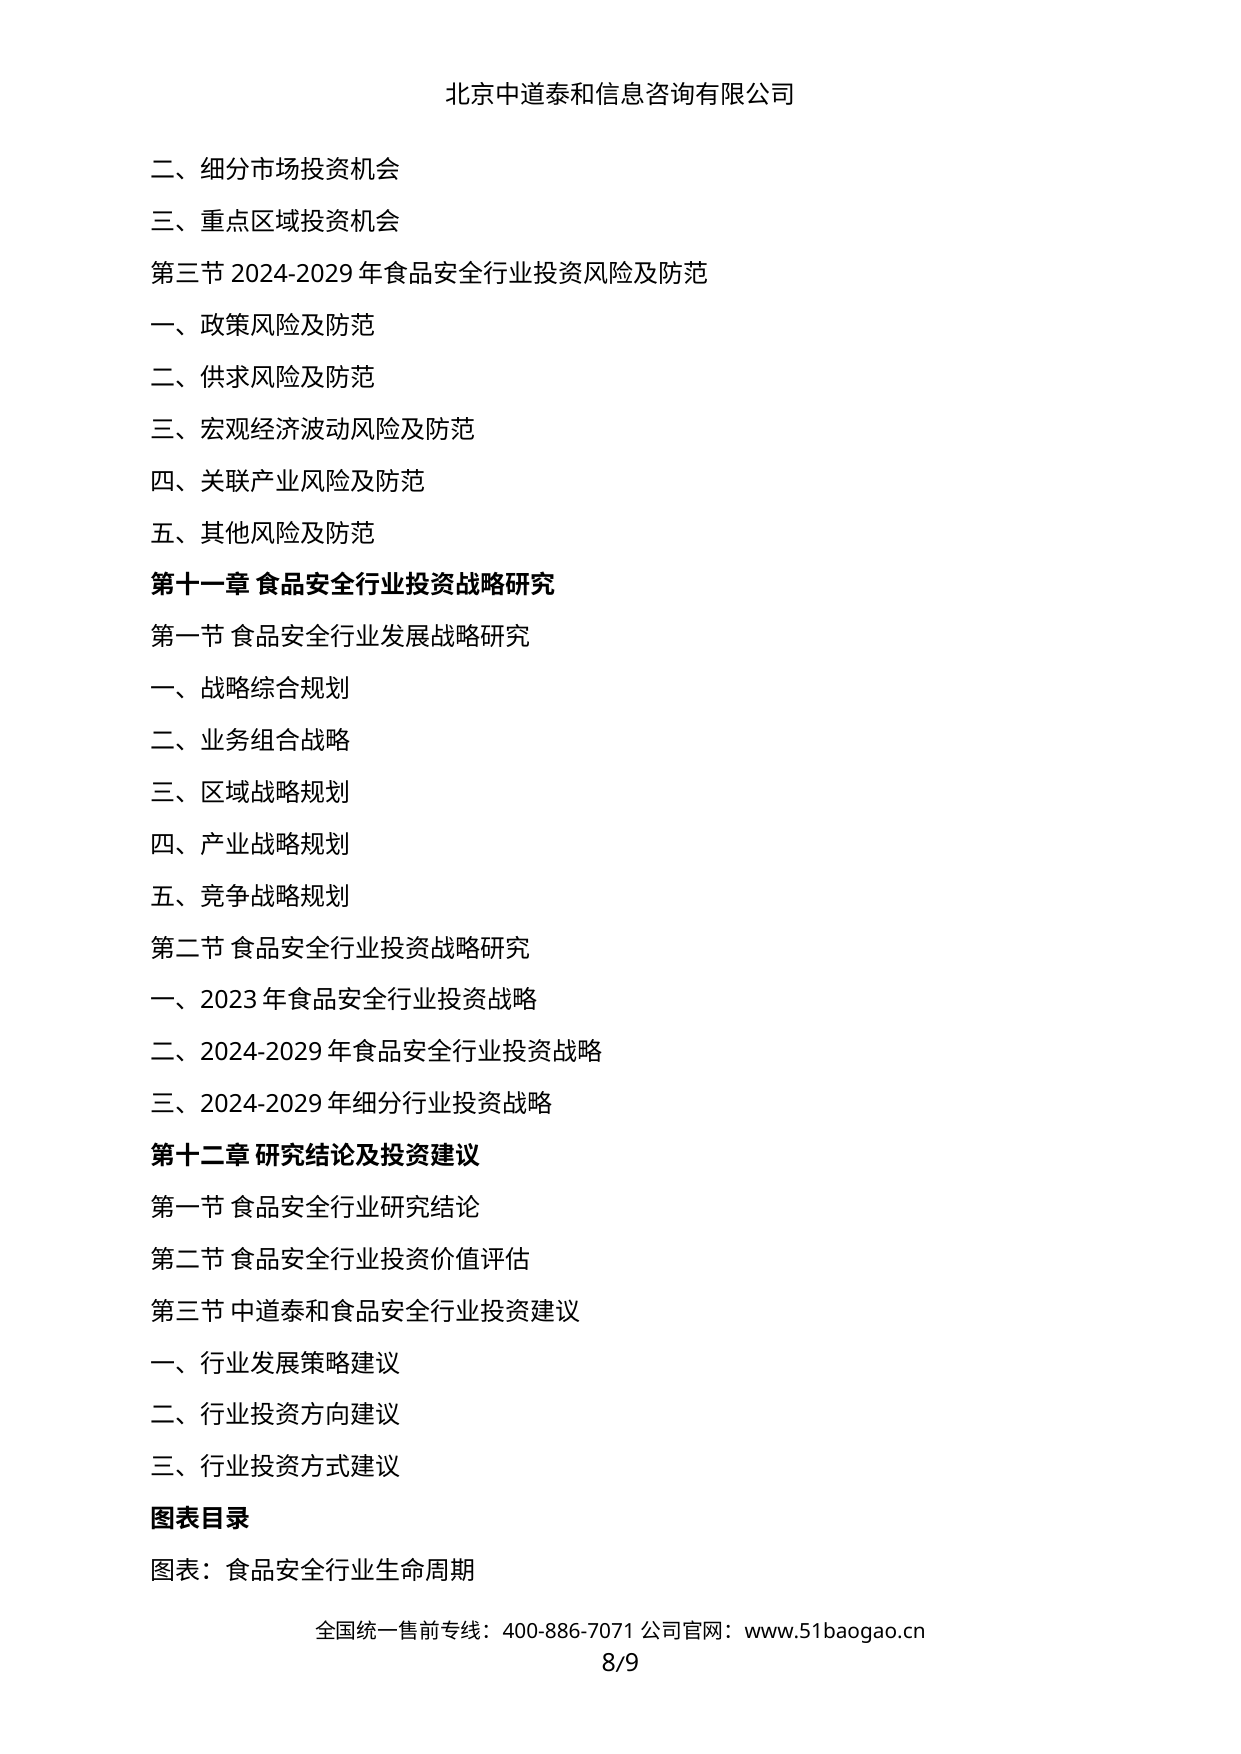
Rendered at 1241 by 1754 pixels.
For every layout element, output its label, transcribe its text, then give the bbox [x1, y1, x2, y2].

text 第三节 中道泰和食品安全行业投资建议 [150, 1291, 1090, 1327]
text 图表目录 [150, 1499, 1090, 1535]
text 五、竞争战略规划 [150, 876, 1090, 912]
text 三、行业投资方式建议 [150, 1447, 1090, 1483]
text 第一节 食品安全行业研究结论 [150, 1187, 1090, 1224]
text 第二节 食品安全行业投资战略研究 [150, 928, 1090, 964]
text 第十一章 食品安全行业投资战略研究 [150, 565, 1090, 601]
text 二、业务组合战略 [150, 721, 1090, 757]
text 二、行业投资方向建议 [150, 1395, 1090, 1431]
text 三、2024-2029年细分行业投资战略 [150, 1084, 1090, 1120]
text 第一节 食品安全行业发展战略研究 [150, 617, 1090, 653]
text 三、宏观经济波动风险及防范 [150, 409, 1090, 446]
text 一、战略综合规划 [150, 669, 1090, 705]
text 五、其他风险及防范 [150, 513, 1090, 549]
text 第十二章 研究结论及投资建议 [150, 1136, 1090, 1172]
text 图表：食品安全行业生命周期 [150, 1551, 1090, 1587]
text 二、细分市场投资机会 [150, 150, 1090, 186]
text 三、重点区域投资机会 [150, 202, 1090, 238]
text 二、2024-2029年食品安全行业投资战略 [150, 1032, 1090, 1068]
text 第二节 食品安全行业投资价值评估 [150, 1239, 1090, 1276]
text 四、产业战略规划 [150, 824, 1090, 861]
text 一、行业发展策略建议 [150, 1343, 1090, 1379]
text 四、关联产业风险及防范 [150, 461, 1090, 497]
text 第三节 2024-2029年食品安全行业投资风险及防范 [150, 254, 1090, 290]
text 一、2023年食品安全行业投资战略 [150, 980, 1090, 1016]
text 一、政策风险及防范 [150, 306, 1090, 342]
text 三、区域战略规划 [150, 772, 1090, 809]
text 二、供求风险及防范 [150, 357, 1090, 394]
